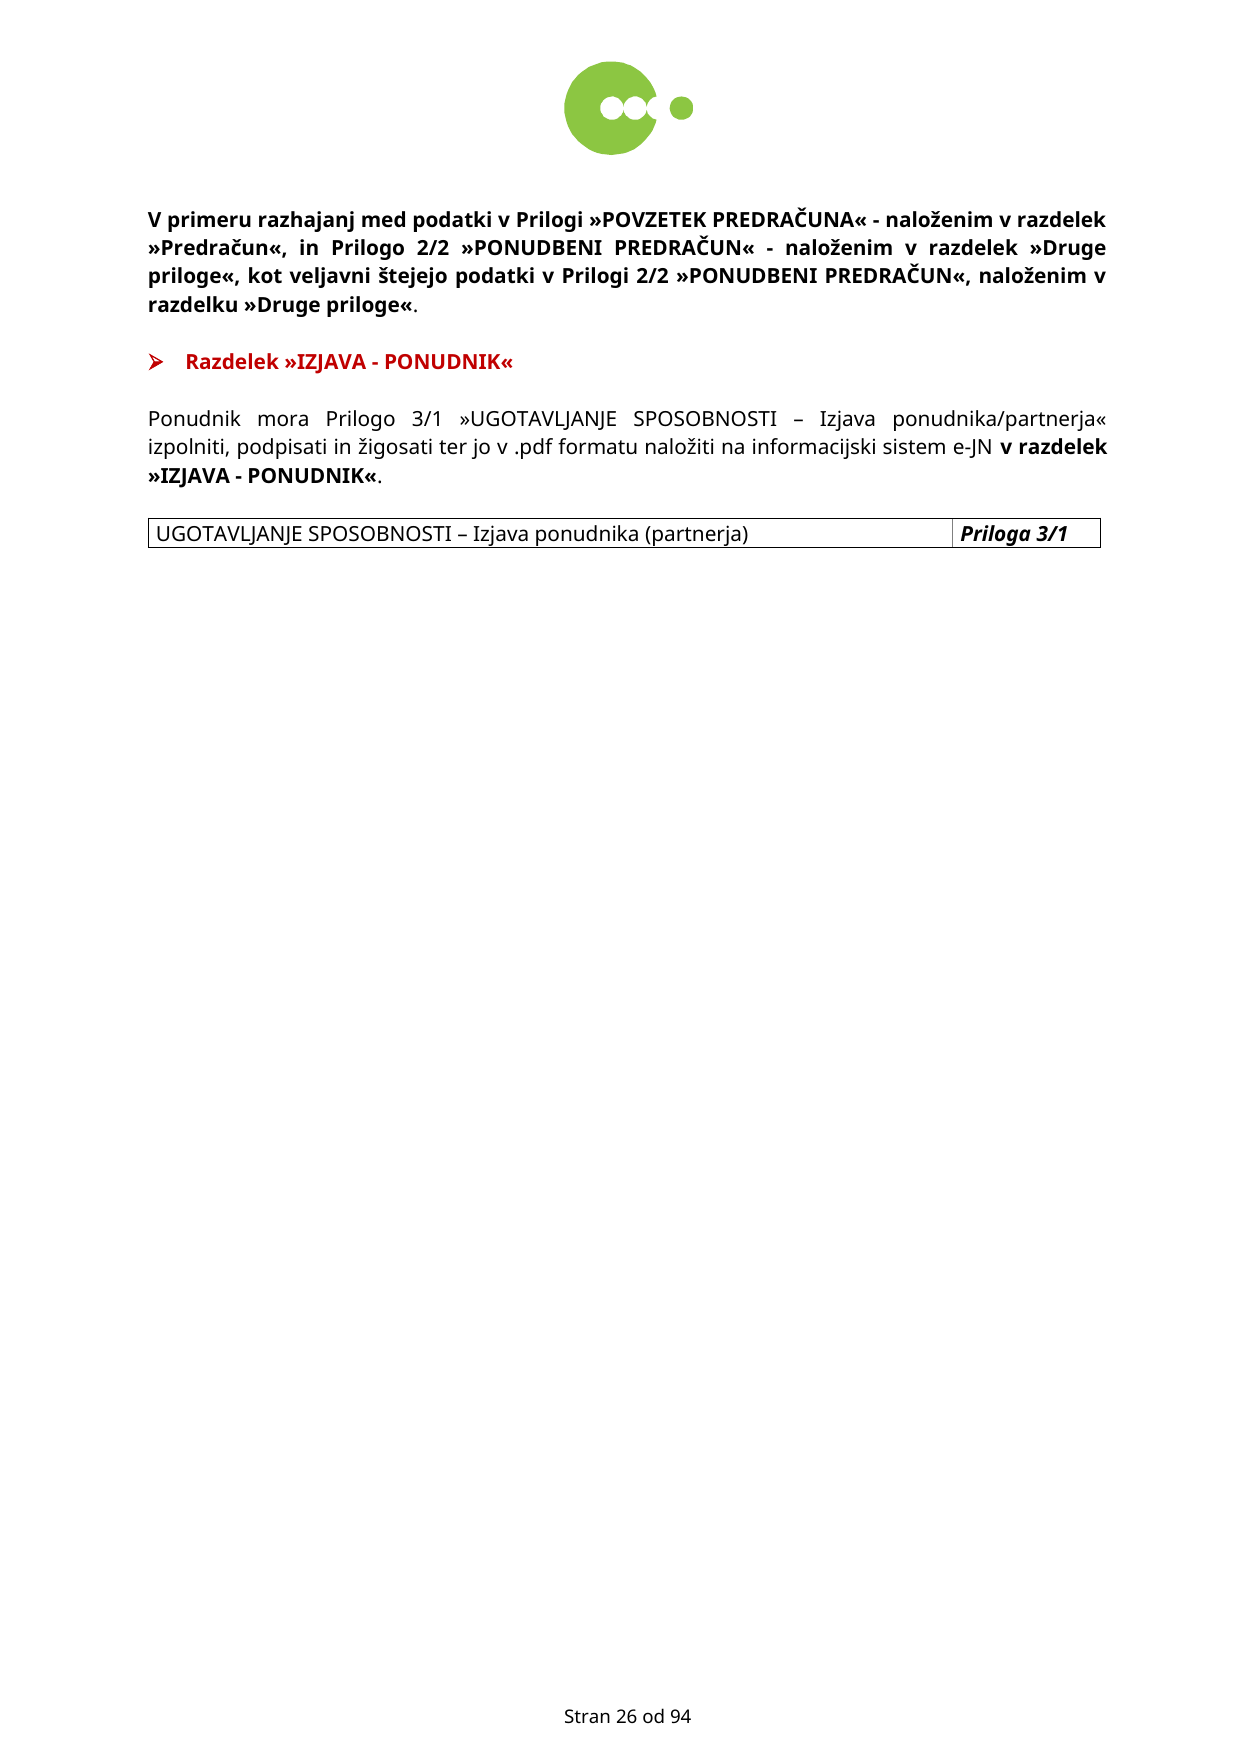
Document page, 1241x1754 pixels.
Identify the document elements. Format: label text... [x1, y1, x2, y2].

list Razdelek »IZJAVA - PONUDNIK« [148, 347, 1107, 375]
text Ponudnik mora Prilogo 3/1 »UGOTAVLJANJE SPOSOBNOSTI – Izjava ponudnika/partnerja« izpolniti, podpisati in žigosati ter jo v .pdf formatu naložiti na informacijski sistem e-JN v razdelek »IZJAVA - PONUDNIK«. [148, 404, 1107, 489]
table_header UGOTAVLJANJE SPOSOBNOSTI – Izjava ponudnika (partnerja) [149, 519, 952, 547]
text V primeru razhajanj med podatki v Prilogi »POVZETEK PREDRAČUNA« - naloženim v razdelek »Predračun«, in Prilogo 2/2 »PONUDBENI PREDRAČUN« - naloženim v razdelek »Druge priloge«, kot veljavni štejejo podatki v Prilogi 2/2 »PONUDBENI PREDRAČUN«, naloženim v razdelku »Druge priloge«. [148, 205, 1107, 318]
table_header Priloga 3/1 [953, 519, 1100, 547]
